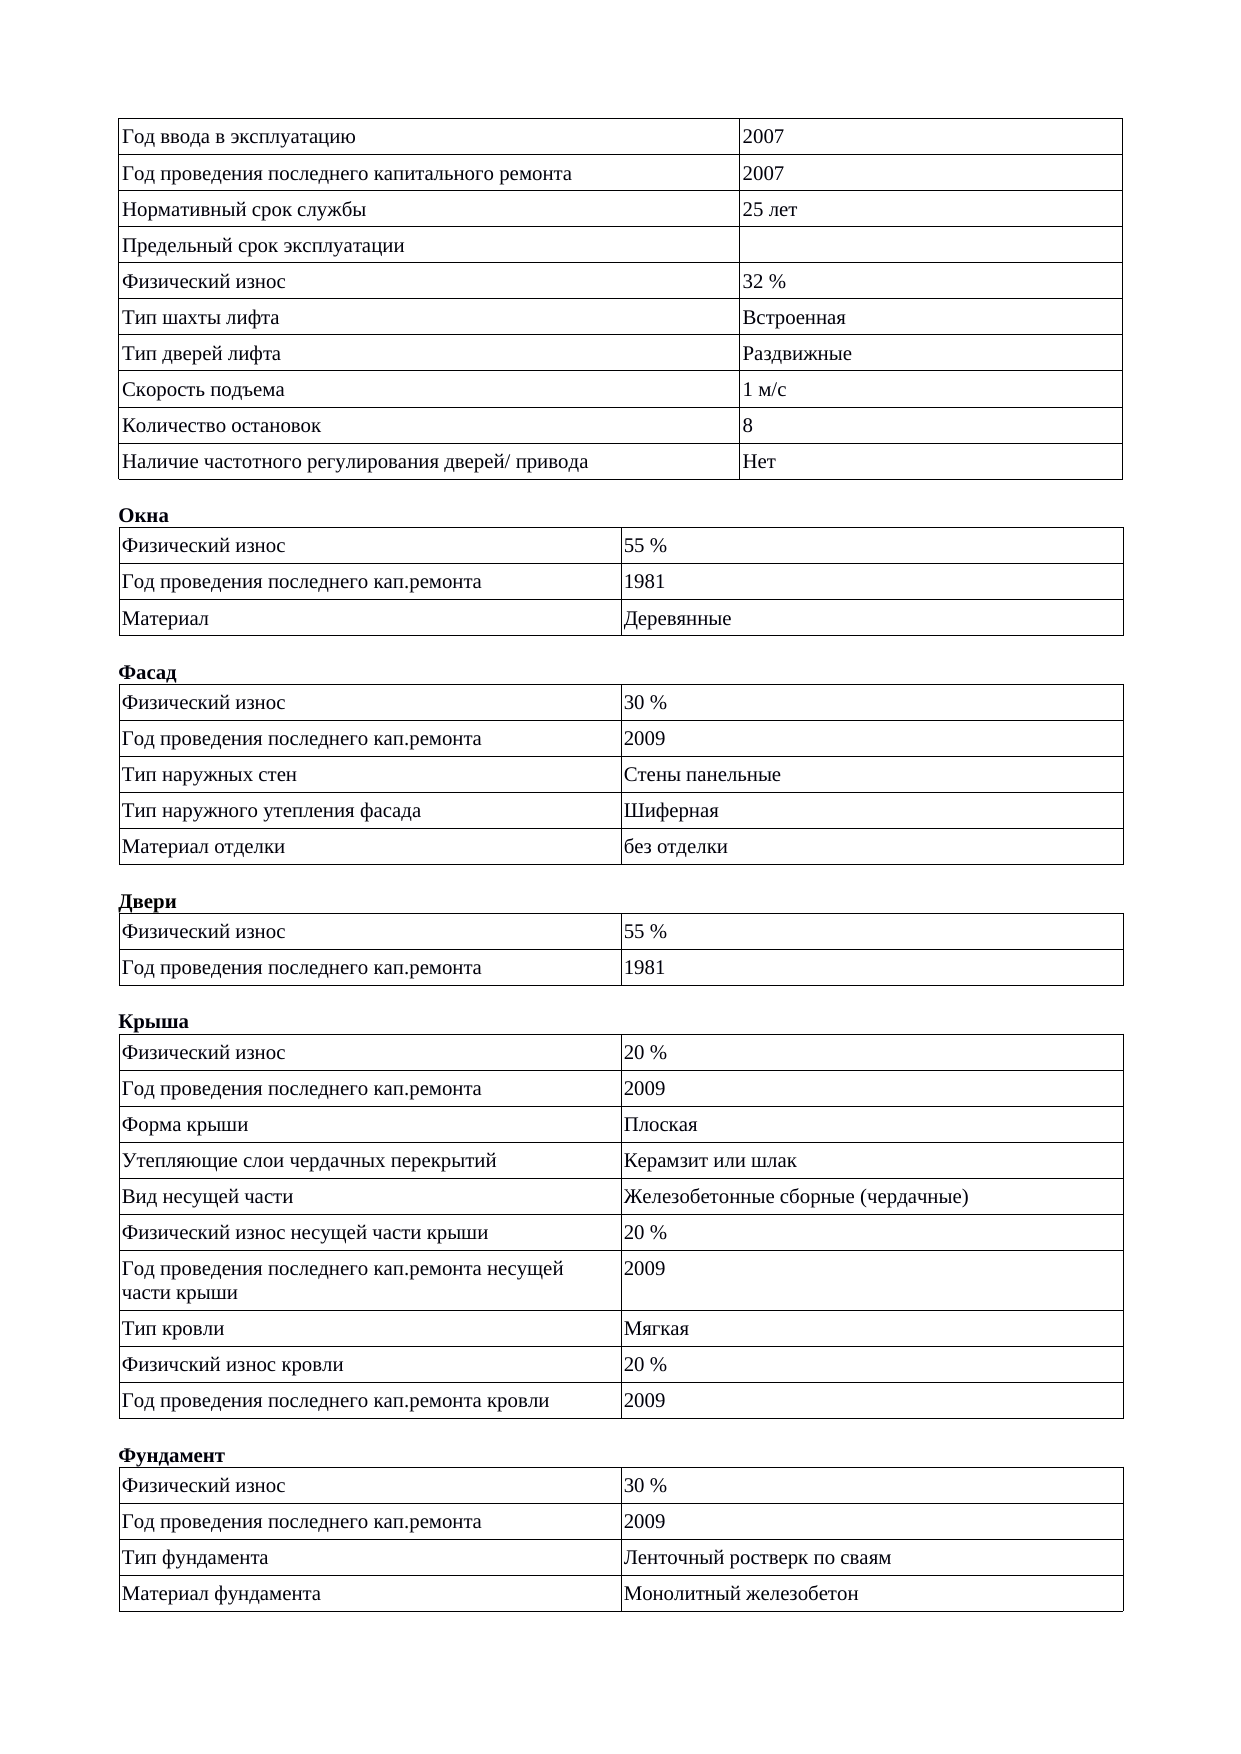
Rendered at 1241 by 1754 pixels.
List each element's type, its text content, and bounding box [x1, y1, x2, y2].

table_cell Год проведения последнего капитального ремонта [119, 155, 739, 190]
table_cell 20 % [622, 1347, 1123, 1382]
table_cell Мягкая [622, 1311, 1123, 1346]
table_cell Тип шахты лифта [119, 299, 739, 334]
table_header 30 % [622, 685, 1123, 720]
table_cell Ленточный ростверк по сваям [622, 1540, 1123, 1575]
table_cell 2007 [740, 119, 1122, 154]
table_cell 1981 [622, 564, 1123, 599]
table_cell 2009 [622, 1504, 1123, 1539]
table_header 20 % [622, 1035, 1123, 1069]
table_cell Тип наружного утепления фасада [120, 793, 621, 828]
table_header Физический износ [120, 1468, 621, 1503]
table_cell без отделки [622, 829, 1123, 864]
table_cell Год проведения последнего кап.ремонта [120, 950, 621, 985]
table_header Физический износ [120, 914, 621, 949]
text Фасад [118, 660, 1122, 684]
table_cell 2009 [622, 1383, 1123, 1418]
table_cell Тип фундамента [120, 1540, 621, 1575]
text Крыша [118, 986, 1122, 1033]
table_cell [740, 227, 1122, 262]
table_cell Предельный срок эксплуатации [119, 227, 739, 262]
table_header Физический износ [120, 528, 621, 563]
table_cell Встроенная [740, 299, 1122, 334]
table_cell Год проведения последнего кап.ремонта несущей части крыши [120, 1251, 621, 1310]
table_cell Нормативный срок службы [119, 191, 739, 226]
table_cell Материал отделки [120, 829, 621, 864]
table_cell Тип наружных стен [120, 757, 621, 792]
table_cell Вид несущей части [120, 1179, 621, 1214]
table_cell Год ввода в эксплуатацию [119, 119, 739, 154]
text Фундамент [118, 1419, 1122, 1467]
table_header 30 % [622, 1468, 1123, 1503]
table_cell 25 лет [740, 191, 1122, 226]
table_cell Монолитный железобетон [622, 1576, 1123, 1611]
table_cell Год проведения последнего кап.ремонта [120, 1071, 621, 1106]
table_cell Материал фундамента [120, 1576, 621, 1611]
table_cell Физичский износ кровли [120, 1347, 621, 1382]
table_cell Шиферная [622, 793, 1123, 828]
table_cell Материал [120, 600, 621, 635]
table_cell Тип кровли [120, 1311, 621, 1346]
text Двери [118, 865, 1122, 913]
table_cell 2009 [622, 1251, 1123, 1310]
table_header 55 % [622, 528, 1123, 563]
table_cell Тип дверей лифта [119, 335, 739, 370]
table_cell Деревянные [622, 600, 1123, 635]
table_cell Физический износ [119, 263, 739, 298]
text Окна [118, 503, 1122, 527]
table_cell Железобетонные сборные (чердачные) [622, 1179, 1123, 1214]
table_cell Физический износ несущей части крыши [120, 1215, 621, 1250]
table_cell Количество остановок [119, 408, 739, 442]
table_cell Год проведения последнего кап.ремонта кровли [120, 1383, 621, 1418]
table_cell Раздвижные [740, 335, 1122, 370]
table_cell 1981 [622, 950, 1123, 985]
table_cell Год проведения последнего кап.ремонта [120, 721, 621, 756]
table_cell Стены панельные [622, 757, 1123, 792]
table_header Физический износ [120, 1035, 621, 1069]
table_header Физический износ [120, 685, 621, 720]
table_cell 1 м/с [740, 371, 1122, 406]
table_cell Год проведения последнего кап.ремонта [120, 1504, 621, 1539]
table_cell Форма крыши [120, 1107, 621, 1142]
table_cell Год проведения последнего кап.ремонта [120, 564, 621, 599]
table_cell Нет [740, 444, 1122, 478]
table_cell 2009 [622, 721, 1123, 756]
table_cell 8 [740, 408, 1122, 442]
table_cell Наличие частотного регулирования дверей/ привода [119, 444, 739, 478]
table_cell 32 % [740, 263, 1122, 298]
table_header 55 % [622, 914, 1123, 949]
table_cell 2007 [740, 155, 1122, 190]
table_cell Керамзит или шлак [622, 1143, 1123, 1178]
table_cell 20 % [622, 1215, 1123, 1250]
table_cell Утепляющие слои чердачных перекрытий [120, 1143, 621, 1178]
table_cell Плоская [622, 1107, 1123, 1142]
table_cell Скорость подъема [119, 371, 739, 406]
table_cell 2009 [622, 1071, 1123, 1106]
